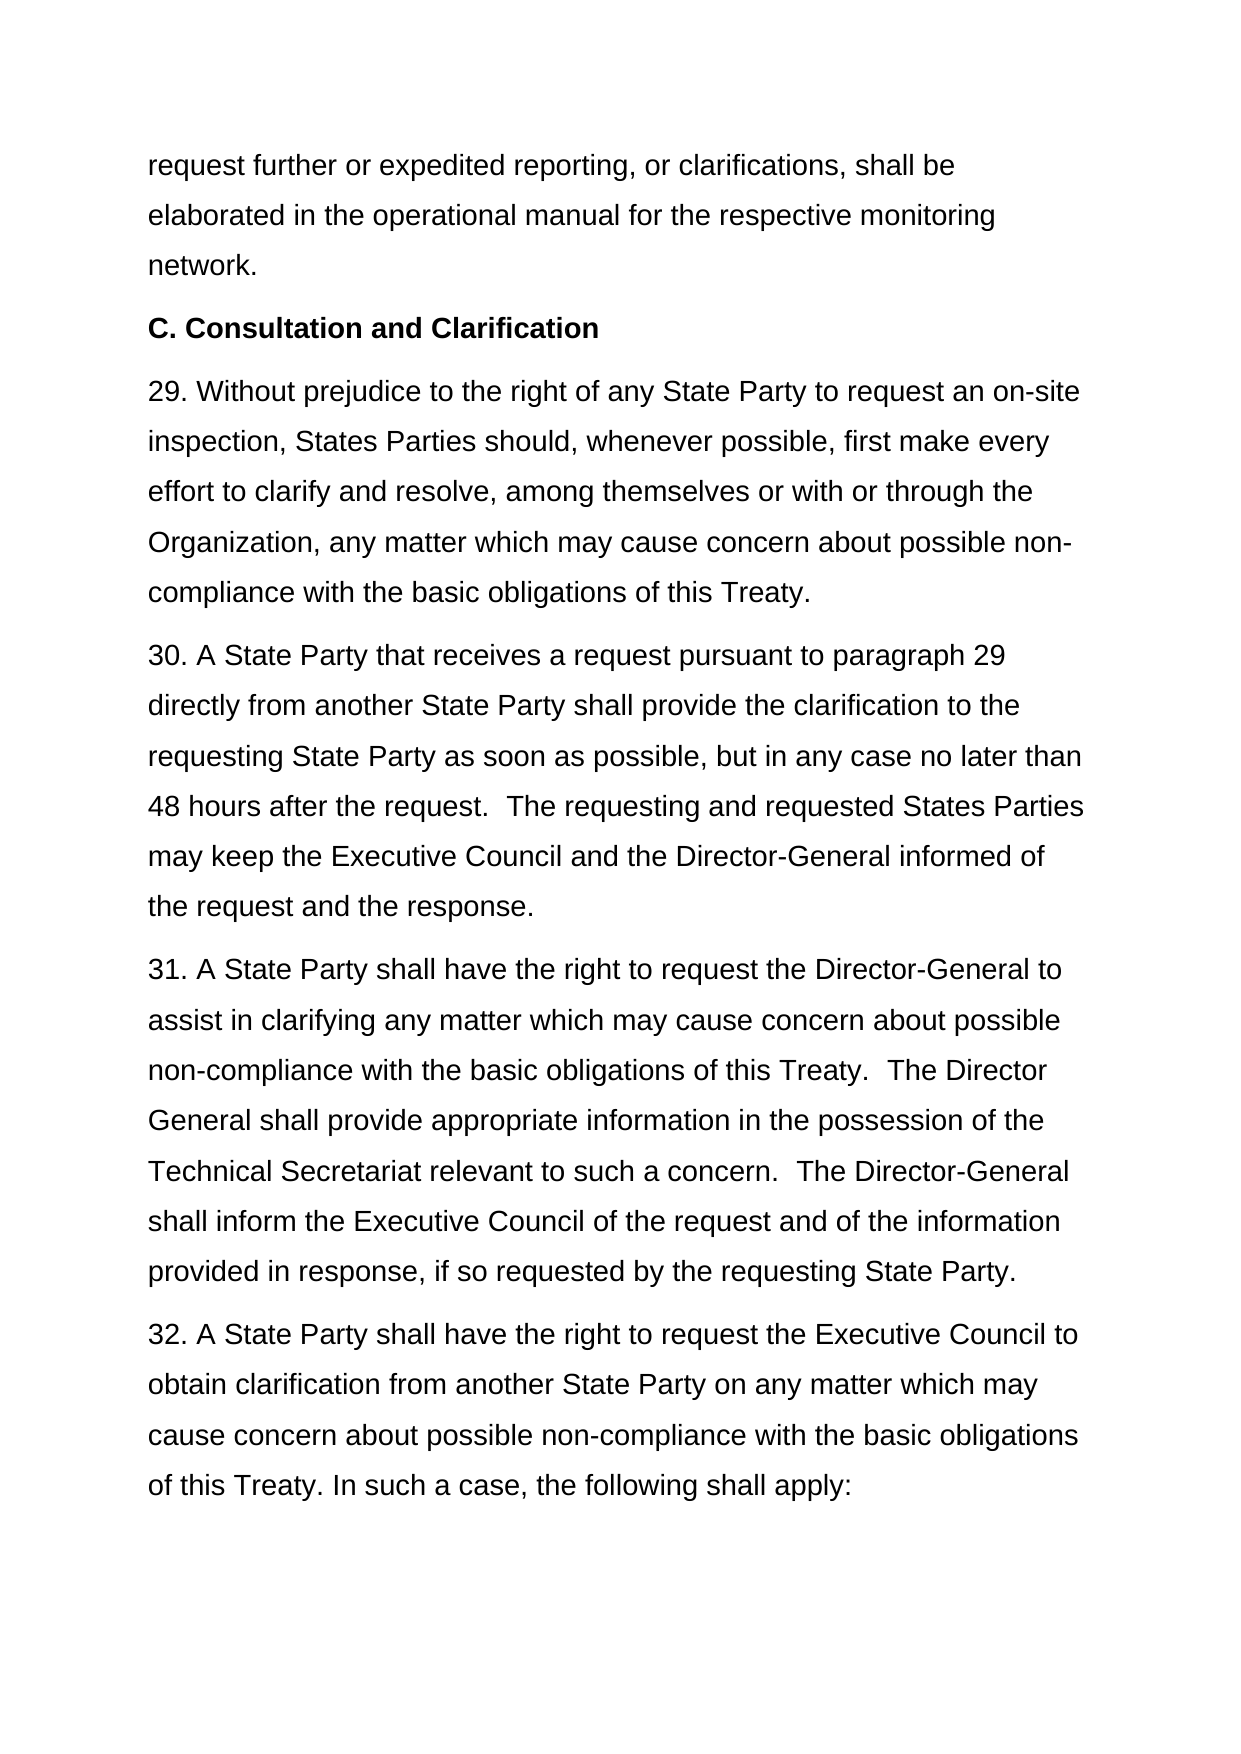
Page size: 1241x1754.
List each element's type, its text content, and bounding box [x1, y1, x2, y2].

text 32. A State Party shall have the right to request the Executive Council to obtain clarification from another State Party on any matter which may cause concern about possible non-compliance with the basic obligations of this Treaty. In such a case, the following shall apply: [148, 1317, 1093, 1501]
text 29. Without prejudice to the right of any State Party to request an on-site inspection, States Parties should, whenever possible, first make every effort to clarify and resolve, among themselves or with or through the Organization, any matter which may cause concern about possible non-compliance with the basic obligations of this Treaty. [148, 374, 1093, 609]
text 31. A State Party shall have the right to request the Director-General to assist in clarifying any matter which may cause concern about possible non-compliance with the basic obligations of this Treaty. The Director General shall provide appropriate information in the possession of the Technical Secretariat relevant to such a concern. The Director-General shall inform the Executive Council of the request and of the information provided in response, if so requested by the requesting State Party. [148, 952, 1093, 1288]
text C. Consultation and Clarification [148, 311, 1093, 344]
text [148, 148, 1093, 282]
text 30. A State Party that receives a request pursuant to paragraph 29 directly from another State Party shall provide the clarification to the requesting State Party as soon as possible, but in any case no later than 48 hours after the request. The requesting and requested States Parties may keep the Executive Council and the Director-General informed of the request and the response. [148, 638, 1093, 923]
